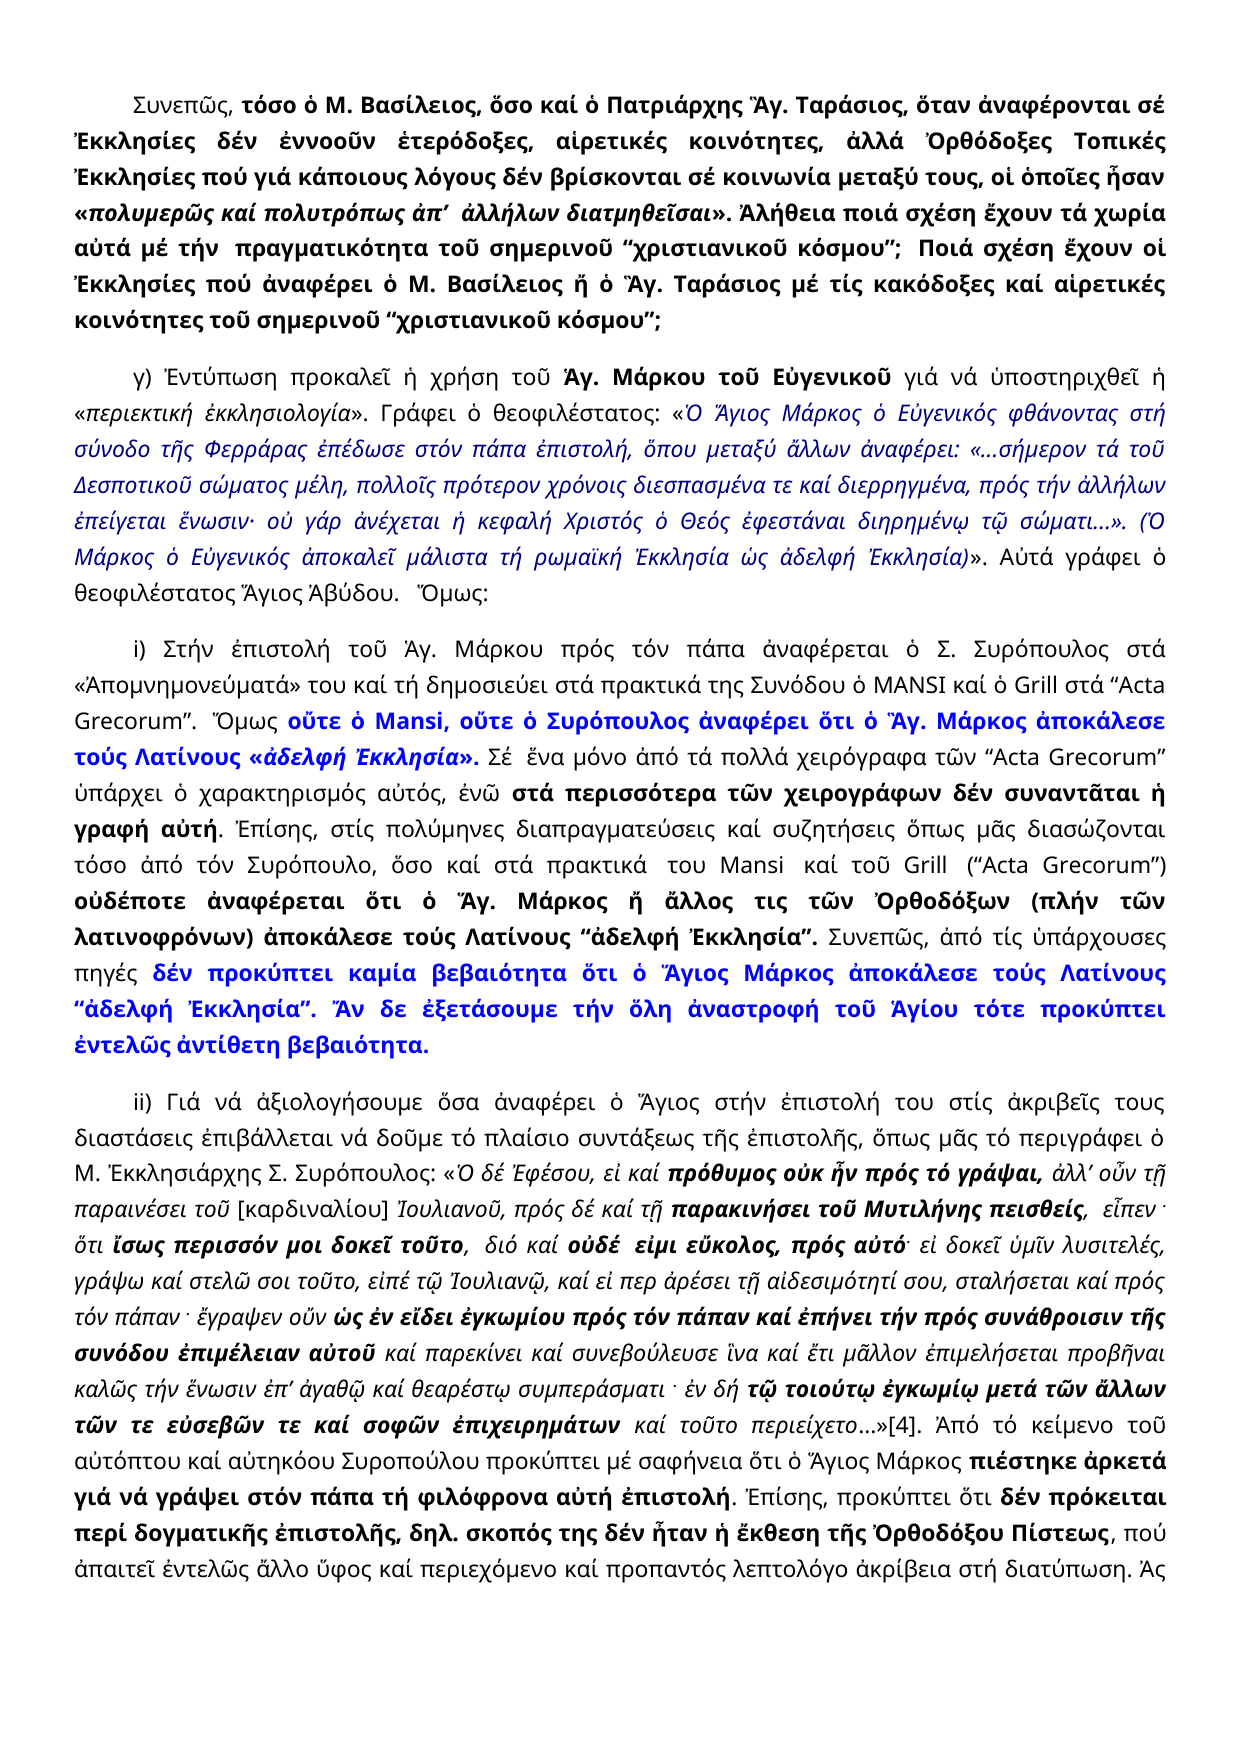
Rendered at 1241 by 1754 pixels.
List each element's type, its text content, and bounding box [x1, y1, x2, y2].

text i) Στήν ἐπιστολή τοῦ Ἁγ. Μάρκου πρός τόν πάπα ἀναφέρεται ὁ Σ. Συρόπουλος στά «Ἀπομνημονεύματά» του καί τή δημοσιεύει στά πρακτικά της Συνόδου ὁ MANSI καί ὁ Grill στά “Acta Grecorum”. Ὅμως οὔτε ὁ Mansi, οὔτε ὁ Συρόπουλος ἀναφέρει ὅτι ὁ Ἃγ. Μάρκος ἀποκάλεσε τούς Λατίνους «ἀδελφή Ἐκκλησία». Σέ ἕνα μόνο ἀπό τά πολλά χειρόγραφα τῶν “Acta Grecorum” ὑπάρχει ὁ χαρακτηρισμός αὐτός, ἐνῶ στά περισσότερα τῶν χειρογράφων δέν συναντᾶται ἡ γραφή αὐτή. Ἐπίσης, στίς πολύμηνες διαπραγματεύσεις καί συζητήσεις ὅπως μᾶς διασώζονται τόσο ἀπό τόν Συρόπουλο, ὅσο καί στά πρακτικά του Mansi καί τοῦ Grill (“Acta Grecorum”) οὐδέποτε ἀναφέρεται ὅτι ὁ Ἅγ. Μάρκος ἤ ἄλλος τις τῶν Ὀρθοδόξων (πλήν τῶν λατινοφρόνων) ἀποκάλεσε τούς Λατίνους “ἀδελφή Ἐκκλησία”. Συνεπῶς, ἀπό τίς ὑπάρχουσες πηγές δέν προκύπτει καμία βεβαιότητα ὅτι ὁ Ἅγιος Μάρκος ἀποκάλεσε τούς Λατίνους “ἀδελφή Ἐκκλησία”. Ἄν δε ἐξετάσουμε τήν ὅλη ἀναστροφή τοῦ Ἁγίου τότε προκύπτει ἐντελῶς ἀντίθετη βεβαιότητα. [74, 633, 1167, 1060]
text γ) Ἐντύπωση προκαλεῖ ἡ χρήση τοῦ Ἁγ. Μάρκου τοῦ Εὐγενικοῦ γιά νά ὑποστηριχθεῖ ἡ «περιεκτική ἐκκλησιολογία». Γράφει ὁ θεοφιλέστατος: «Ὁ Ἅγιος Μάρκος ὁ Εὐγενικός φθάνοντας στή σύνοδο τῆς Φερράρας ἐπέδωσε στόν πάπα ἐπιστολή, ὅπου μεταξύ ἄλλων ἀναφέρει: «...σήμερον τά τοῦ Δεσποτικοῦ σώματος μέλη, πολλοῖς πρότερον χρόνοις διεσπασμένα τε καί διερρηγμένα, πρός τήν ἀλλήλων ἐπείγεται ἕνωσιν· οὐ γάρ ἀνέχεται ἡ κεφαλή Χριστός ὁ Θεός ἐφεστάναι διηρημένῳ τῷ σώματι...». (Ὁ Μάρκος ὁ Εὐγενικός ἀποκαλεῖ μάλιστα τή ρωμαϊκή Ἐκκλησία ὡς ἀδελφή Ἐκκλησία)». Αὐτά γράφει ὁ θεοφιλέστατος Ἅγιος Ἀβύδου. Ὅμως: [74, 361, 1167, 608]
text Συνεπῶς, τόσο ὁ Μ. Βασίλειος, ὅσο καί ὁ Πατριάρχης Ἃγ. Ταράσιος, ὅταν ἀναφέρονται σέ Ἐκκλησίες δέν ἐννοοῦν ἑτερόδοξες, αἱρετικές κοινότητες, ἀλλά Ὀρθόδοξες Τοπικές Ἐκκλησίες πού γιά κάποιους λόγους δέν βρίσκονται σέ κοινωνία μεταξύ τους, οἱ ὁποῖες ἦσαν «πολυμερῶς καί πολυτρόπως ἀπ’ ἀλλήλων διατμηθεῖσαι». Ἀλήθεια ποιά σχέση ἔχουν τά χωρία αὐτά μέ τήν πραγματικότητα τοῦ σημερινοῦ “χριστιανικοῦ κόσμου”; Ποιά σχέση ἔχουν οἱ Ἐκκλησίες πού ἀναφέρει ὁ Μ. Βασίλειος ἤ ὁ Ἃγ. Ταράσιος μέ τίς κακόδοξες καί αἱρετικές κοινότητες τοῦ σημερινοῦ “χριστιανικοῦ κόσμου”; [74, 89, 1167, 336]
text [74, 1086, 1167, 1584]
